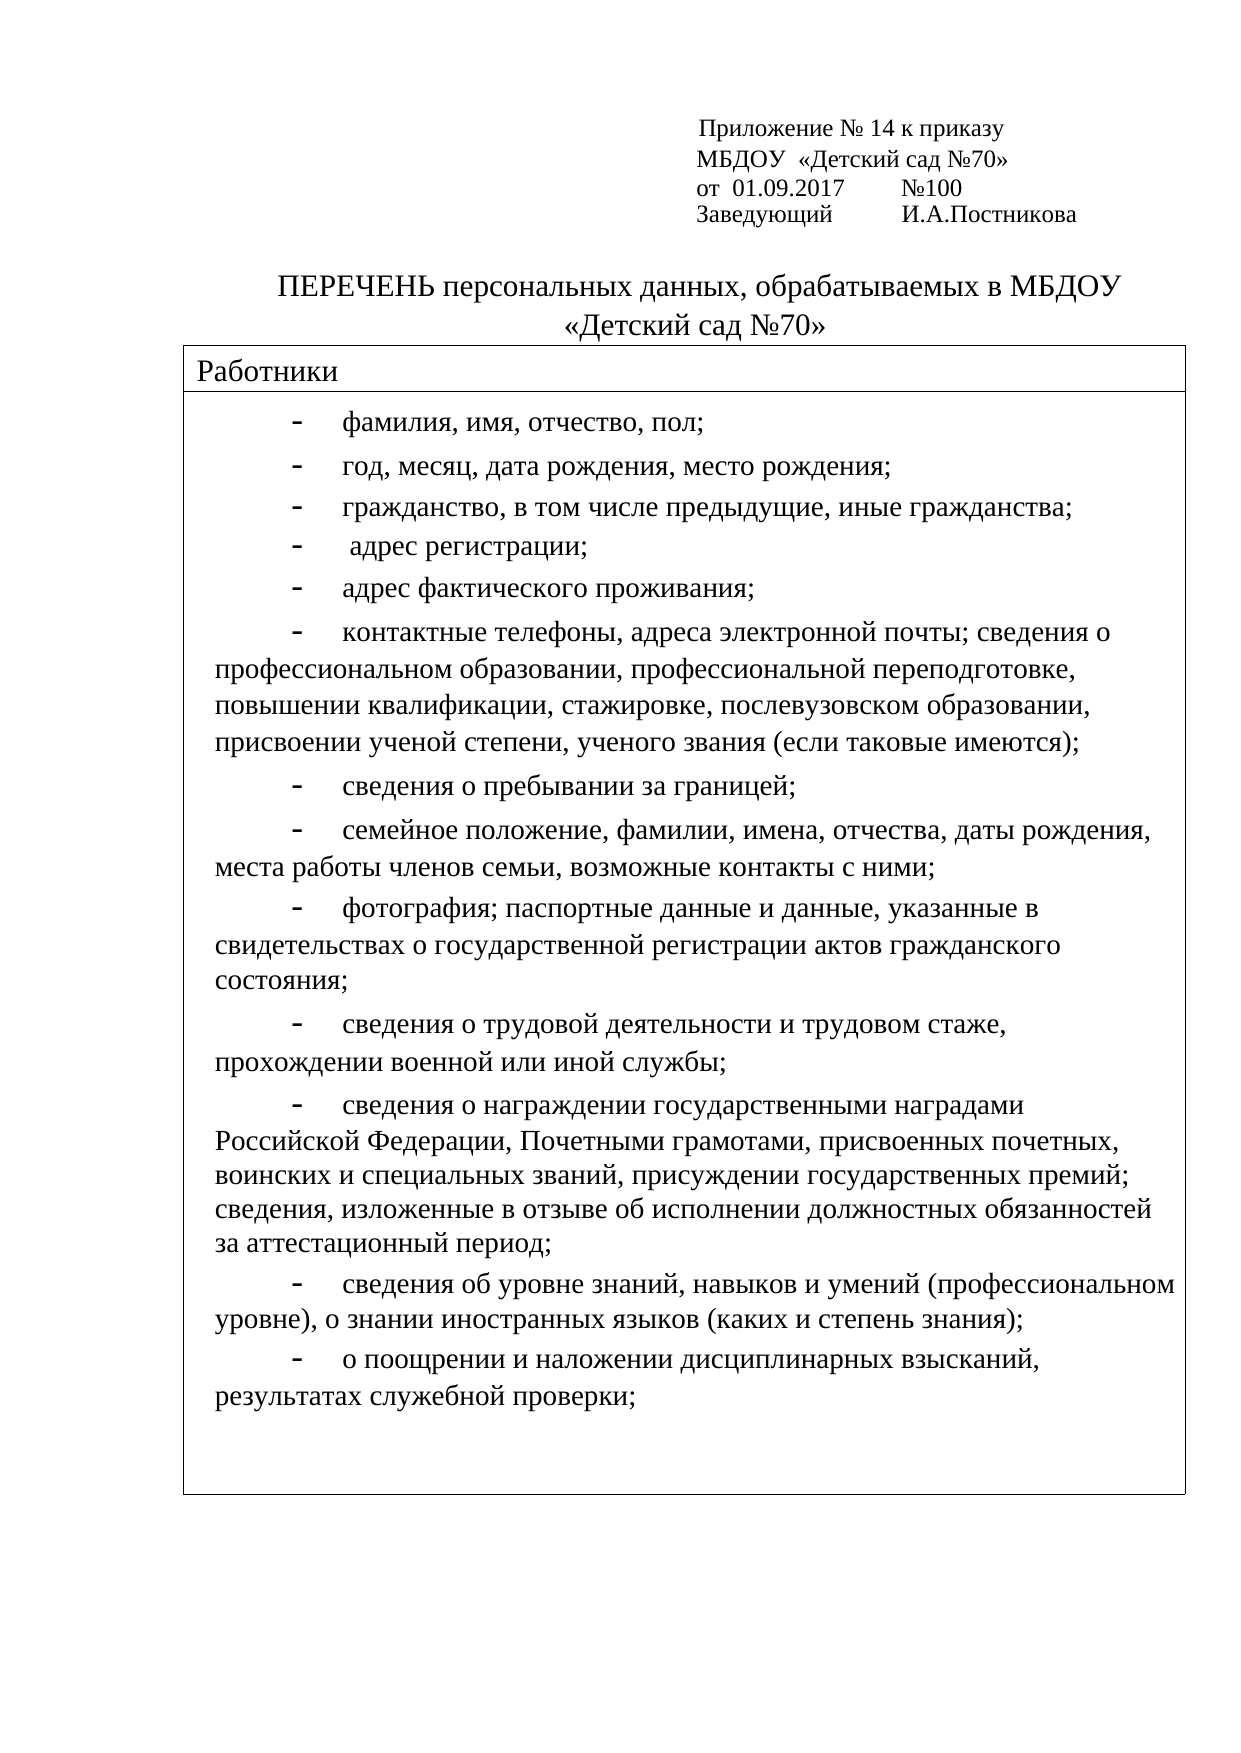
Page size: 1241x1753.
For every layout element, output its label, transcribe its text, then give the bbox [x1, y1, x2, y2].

text ПЕРЕЧЕНЬ персональных данных, обрабатываемых в МБДОУ «Детский сад №70» [238, 267, 1151, 342]
text МБДОУ «Детский сад №70» [202, 144, 1183, 173]
table_header Работники [184, 346, 1185, 391]
table_cell фамилия, имя, отчество, пол; год, месяц, дата рождения, место рождения; гражданство, в том числе предыдущие, иные гражданства; адрес регистрации; адрес фактического проживания; контактные телефоны, адреса электронной почты; сведения о профессиональном образовании, профессиональной переподготовке, повышении квалификации, стажировке, послевузовском образовании, присвоении ученой степени, ученого звания (если таковые имеются); сведения о пребывании за границей; семейное положение, фамилии, имена, отчества, даты рождения, места работы членов семьи, возможные контакты с ними; фотография; паспортные данные и данные, указанные в свидетельствах о государственной регистрации актов гражданского состояния; сведения о трудовой деятельности и трудовом стаже, прохождении военной или иной службы; сведения о награждении государственными наградами Российской Федерации, Почетными грамотами, присвоенных почетных, воинских и специальных званий, присуждении государственных премий; сведения, изложенные в отзыве об исполнении должностных обязанностей за аттестационный период; сведения об уровне знаний, навыков и умений (профессиональном уровне), о знании иностранных языков (каких и степень знания); о поощрении и наложении дисциплинарных взысканий, результатах служебной проверки; [184, 392, 1185, 1494]
text от 01.09.2017 №100 [202, 176, 1183, 202]
text Приложение № 14 к приказу [202, 113, 1183, 142]
text Заведующий И.А.Постникова [202, 202, 1183, 228]
